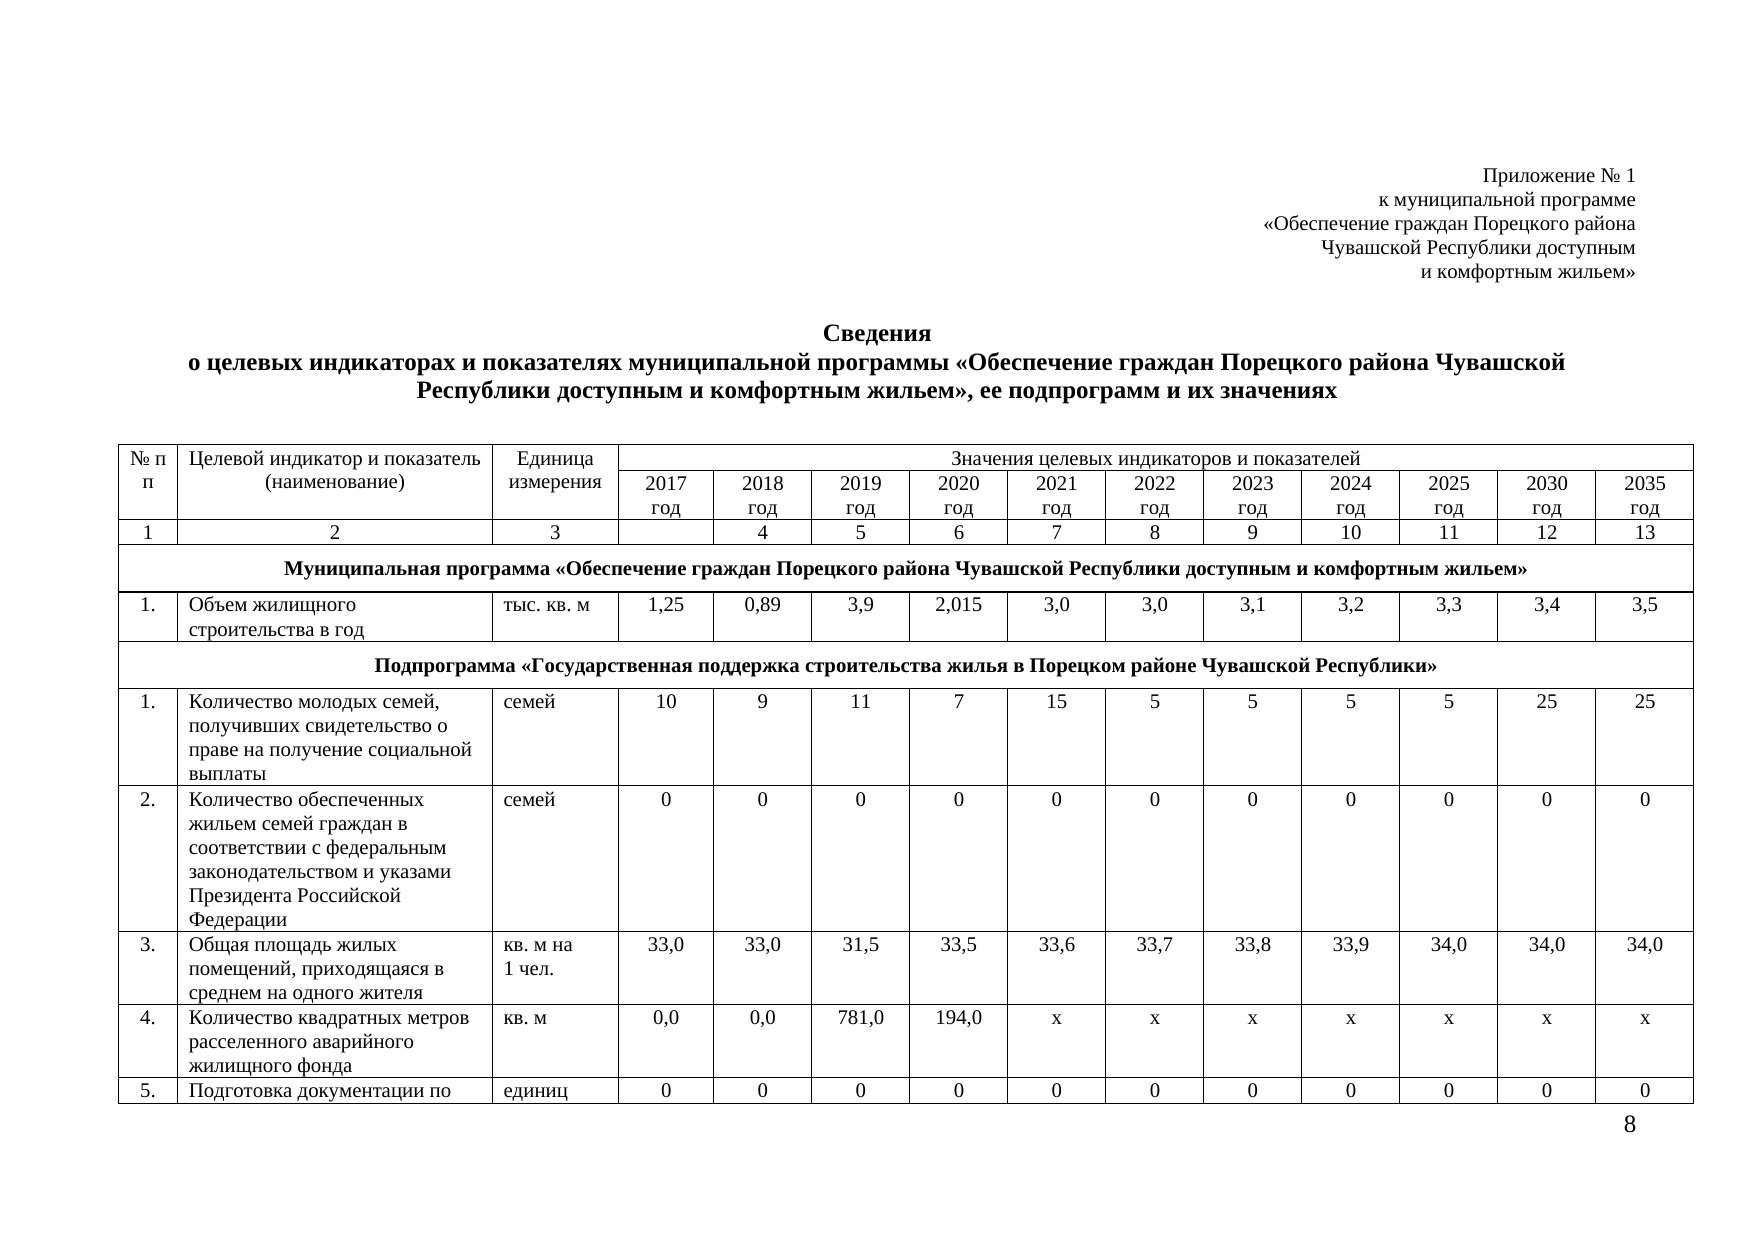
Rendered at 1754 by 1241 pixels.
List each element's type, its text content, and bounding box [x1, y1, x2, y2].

table_cell 31,5 [812, 932, 909, 1004]
table_cell 1 [119, 520, 177, 544]
table_cell 3,1 [1204, 593, 1301, 641]
table_cell х [1204, 1005, 1301, 1077]
table_cell 3,5 [1596, 593, 1693, 641]
table_cell 5 [1204, 689, 1301, 785]
table_cell 3. [119, 932, 177, 1004]
table_cell Общая площадь жилых помещений, приходящаяся в среднем на одного жителя [178, 932, 492, 1004]
text и комфортным жильем» [118, 259, 1636, 283]
table_cell 4 [714, 520, 811, 544]
table_cell 25 [1498, 689, 1595, 785]
table_cell 0 [1008, 786, 1105, 931]
table_cell х [1106, 1005, 1203, 1077]
text Приложение № 1 к муниципальной программе «Обеспечение граждан Порецкого района [118, 162, 1636, 235]
table_cell 7 [910, 689, 1007, 785]
table_cell 2030 год [1498, 471, 1595, 519]
table_cell 2 [178, 520, 492, 544]
table_cell 0 [812, 786, 909, 931]
table_cell 0 [1596, 786, 1693, 931]
table_cell 2. [119, 786, 177, 931]
table_cell 33,5 [910, 932, 1007, 1004]
table_cell х [1302, 1005, 1399, 1077]
table_cell 34,0 [1596, 932, 1693, 1004]
table_cell 6 [910, 520, 1007, 544]
table_cell 33,9 [1302, 932, 1399, 1004]
table_cell 1. [119, 593, 177, 641]
table_cell Муниципальная программа «Обеспечение граждан Порецкого района Чувашской Республики доступным и комфортным жильем» [119, 545, 1693, 591]
table_header Целевой индикатор и показатель (наименование) [178, 445, 492, 519]
table_cell 25 [1596, 689, 1693, 785]
table_cell 5 [1106, 689, 1203, 785]
table_cell х [1498, 1005, 1595, 1077]
table_cell 5. [119, 1078, 177, 1102]
table_cell 2019 год [812, 471, 909, 519]
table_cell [178, 1078, 492, 1102]
table_cell 5 [1400, 689, 1497, 785]
table_cell Объем жилищного строительства в год [178, 593, 492, 641]
table_cell тыс. кв. м [493, 593, 618, 641]
table_cell 2025 год [1400, 471, 1497, 519]
table_cell 0 [1400, 1078, 1497, 1102]
table_cell 2,015 [910, 593, 1007, 641]
table_cell [619, 520, 713, 544]
text Сведения о целевых индикаторах и показателях муниципальной программы «Обеспечение граждан Порецкого района Чувашской Республики доступным и комфортным жильем», ее подпрограмм и их значениях [118, 318, 1636, 404]
table_cell 34,0 [1498, 932, 1595, 1004]
table_cell 5 [812, 520, 909, 544]
table_cell 10 [1302, 520, 1399, 544]
table_cell 33,6 [1008, 932, 1105, 1004]
table_cell 3,9 [812, 593, 909, 641]
table_cell 2022 год [1106, 471, 1203, 519]
table_header № пп [119, 445, 177, 519]
table_cell семей [493, 786, 618, 931]
table_cell 1. [119, 689, 177, 785]
table_cell 9 [1204, 520, 1301, 544]
table_cell 34,0 [1400, 932, 1497, 1004]
table_cell 3,2 [1302, 593, 1399, 641]
table_cell 0 [1596, 1078, 1693, 1102]
table_cell 0 [619, 1078, 713, 1102]
table_cell Количество молодых семей, получивших свидетельство о праве на получение социальной выплаты [178, 689, 492, 785]
table_header Значения целевых индикаторов и показателей [619, 445, 1693, 469]
table_cell 0 [1008, 1078, 1105, 1102]
table_cell 3,4 [1498, 593, 1595, 641]
table_cell 0 [714, 786, 811, 931]
table_cell 0 [1106, 1078, 1203, 1102]
table_cell 13 [1596, 520, 1693, 544]
table_cell 0 [1302, 786, 1399, 931]
table_cell 4. [119, 1005, 177, 1077]
table_cell 194,0 [910, 1005, 1007, 1077]
table_cell 0 [812, 1078, 909, 1102]
table_cell 2024 год [1302, 471, 1399, 519]
table_cell 2020 год [910, 471, 1007, 519]
table_cell 2035 год [1596, 471, 1693, 519]
table_cell 3,3 [1400, 593, 1497, 641]
table_cell х [1400, 1005, 1497, 1077]
table_cell 33,7 [1106, 932, 1203, 1004]
table_cell 5 [1302, 689, 1399, 785]
text Чувашской Республики доступным [118, 235, 1636, 259]
table_cell 3,0 [1106, 593, 1203, 641]
table_cell 0 [1302, 1078, 1399, 1102]
table_cell 10 [619, 689, 713, 785]
table_cell 781,0 [812, 1005, 909, 1077]
table_cell 0 [1400, 786, 1497, 931]
table_cell 3,0 [1008, 593, 1105, 641]
table_cell кв. м [493, 1005, 618, 1077]
table_cell 0 [714, 1078, 811, 1102]
table_cell 33,0 [619, 932, 713, 1004]
table_cell 0,0 [619, 1005, 713, 1077]
table_cell 2023 год [1204, 471, 1301, 519]
table_cell 2021 год [1008, 471, 1105, 519]
table_cell х [1596, 1005, 1693, 1077]
table_cell 33,0 [714, 932, 811, 1004]
table_cell 0,0 [714, 1005, 811, 1077]
table_cell 33,8 [1204, 932, 1301, 1004]
table_cell 0 [1204, 786, 1301, 931]
table_cell Количество квадратных метров расселенного аварийного жилищного фонда [178, 1005, 492, 1077]
table_cell 2017 год [619, 471, 713, 519]
table_cell 1,25 [619, 593, 713, 641]
table_cell 0 [1498, 786, 1595, 931]
table_cell 15 [1008, 689, 1105, 785]
table_cell 0 [619, 786, 713, 931]
table_cell 8 [1106, 520, 1203, 544]
table_cell 7 [1008, 520, 1105, 544]
table_cell х [1008, 1005, 1105, 1077]
table_cell 0 [910, 786, 1007, 931]
table_cell кв. м на 1 чел. [493, 932, 618, 1004]
table_cell 0 [1498, 1078, 1595, 1102]
table_cell 0,89 [714, 593, 811, 641]
table_header Единица измерения [493, 445, 618, 519]
table_cell 2018 год [714, 471, 811, 519]
table_cell 0 [1106, 786, 1203, 931]
table_cell Количество обеспеченных жильем семей граждан в соответствии с федеральным законодательством и указами Президента Российской Федерации [178, 786, 492, 931]
table_cell 0 [1204, 1078, 1301, 1102]
table_cell 11 [812, 689, 909, 785]
table_cell 12 [1498, 520, 1595, 544]
table_cell 0 [910, 1078, 1007, 1102]
table_cell Подпрограмма «Государственная поддержка строительства жилья в Порецком районе Чувашской Республики» [119, 642, 1693, 688]
table_cell 3 [493, 520, 618, 544]
table_cell семей [493, 689, 618, 785]
table_cell единиц [493, 1078, 618, 1102]
table_cell 9 [714, 689, 811, 785]
table_cell 11 [1400, 520, 1497, 544]
